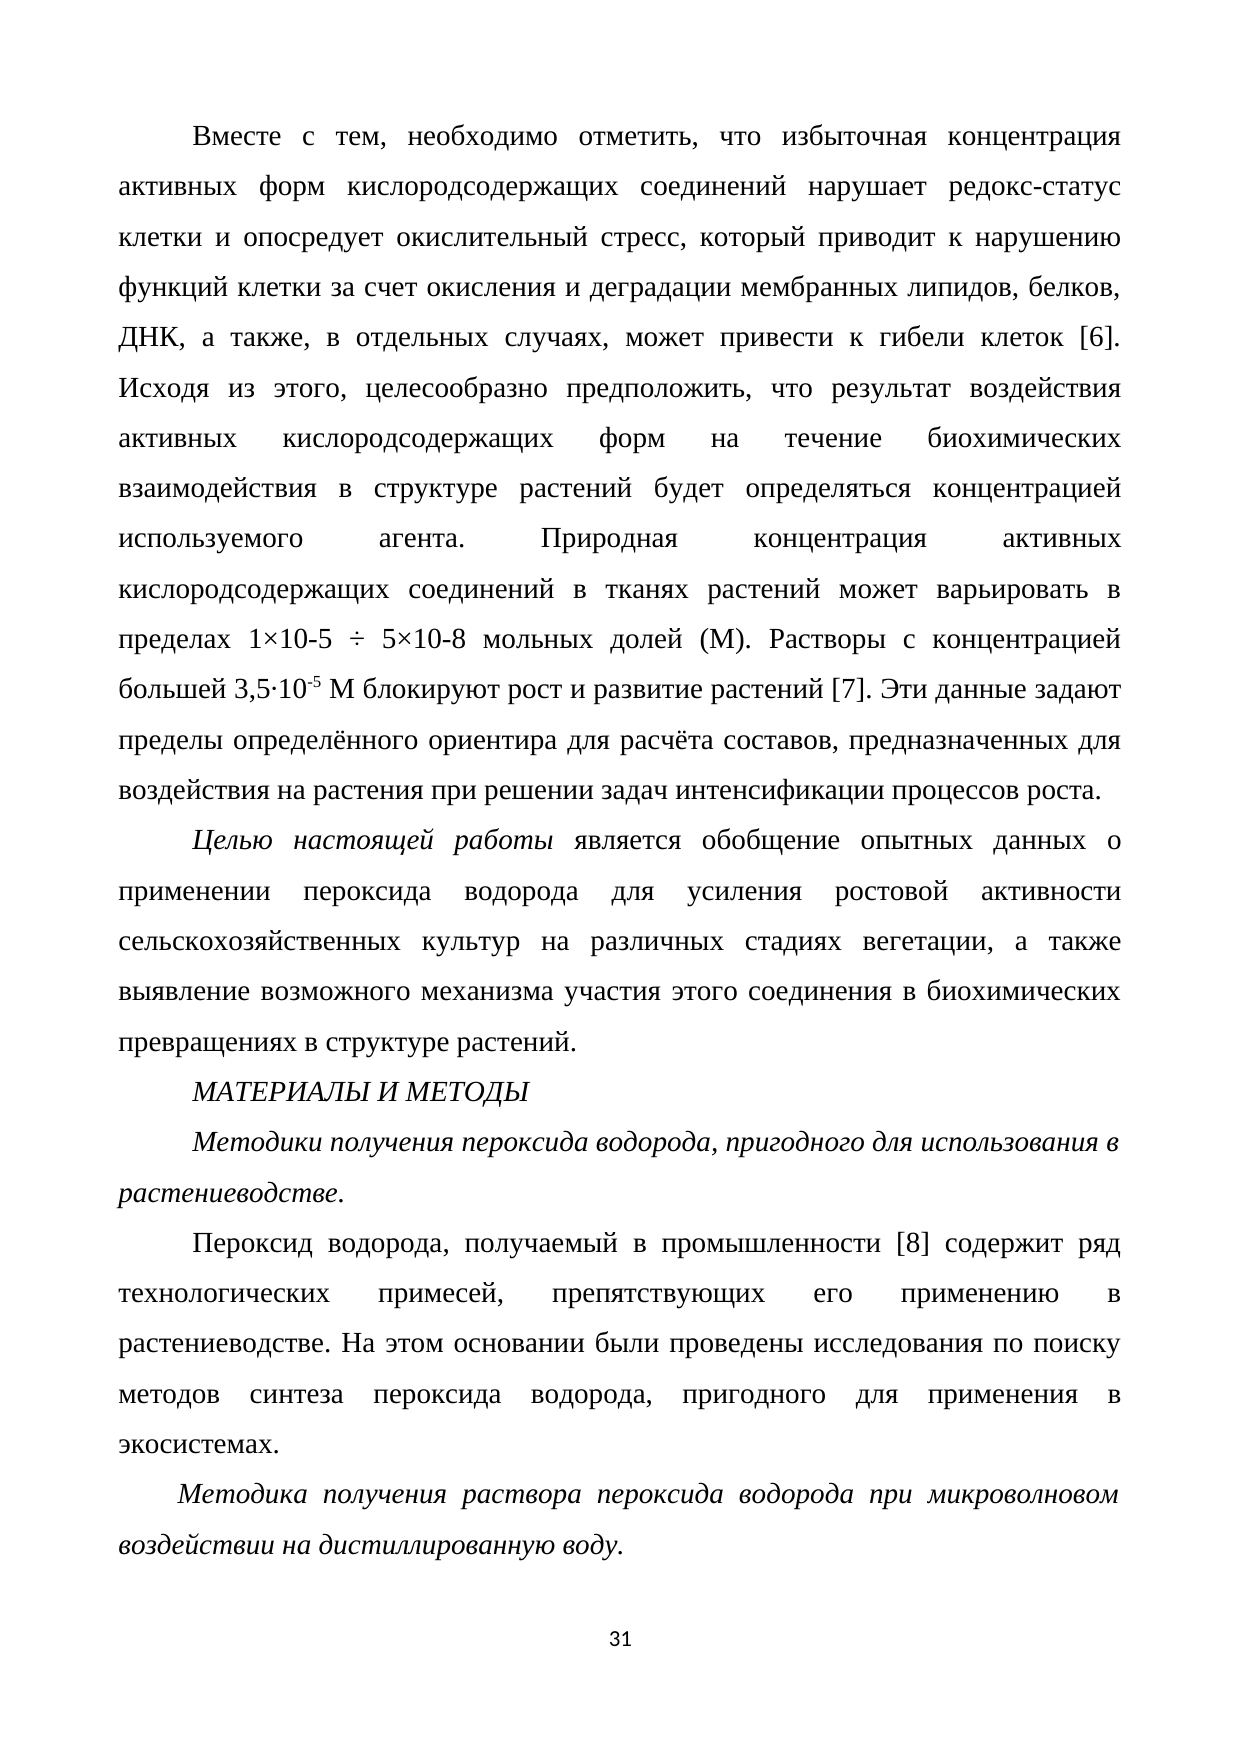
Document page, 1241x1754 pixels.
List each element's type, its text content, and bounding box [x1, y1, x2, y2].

text Методики получения пероксида водорода, пригодного для использования в растениеводстве. [118, 1124, 1122, 1208]
text Целью настоящей работы является обобщение опытных данных о применении пероксида водорода для усиления ростовой активности сельскохозяйственных культур на различных стадиях вегетации, а также выявление возможного механизма участия этого соединения в биохимических превращениях в структуре растений. [118, 822, 1122, 1057]
text Методика получения раствора пероксида водорода при микроволновом воздействии на дистиллированную воду. [118, 1477, 1122, 1560]
text Вместе с тем, необходимо отметить, что избыточная концентрация активных форм кислородсодержащих соединений нарушает редокс-статус клетки и опосредует окислительный стресс, который приводит к нарушению функций клетки за счет окисления и деградации мембранных липидов, белков, ДНК, а также, в отдельных случаях, может привести к гибели клеток [6]. Исходя из этого, целесообразно предположить, что результат воздействия активных кислородсодержащих форм на течение биохимических взаимодействия в структуре растений будет определяться концентрацией используемого агента. Природная концентрация активных кислородсодержащих соединений в тканях растений может варьировать в пределах 1×10-5 ÷ 5×10-8 мольных долей (М). Растворы с концентрацией большей 3,5∙10-5 М блокируют рост и развитие растений [7]. Эти данные задают пределы определённого ориентира для расчёта составов, предназначенных для воздействия на растения при решении задач интенсификации процессов роста. [118, 118, 1122, 806]
text МАТЕРИАЛЫ И МЕТОДЫ [118, 1074, 1122, 1108]
text Пероксид водорода, получаемый в промышленности [8] содержит ряд технологических примесей, препятствующих его применению в растениеводстве. На этом основании были проведены исследования по поиску методов синтеза пероксида водорода, пригодного для применения в экосистемах. [118, 1225, 1122, 1460]
